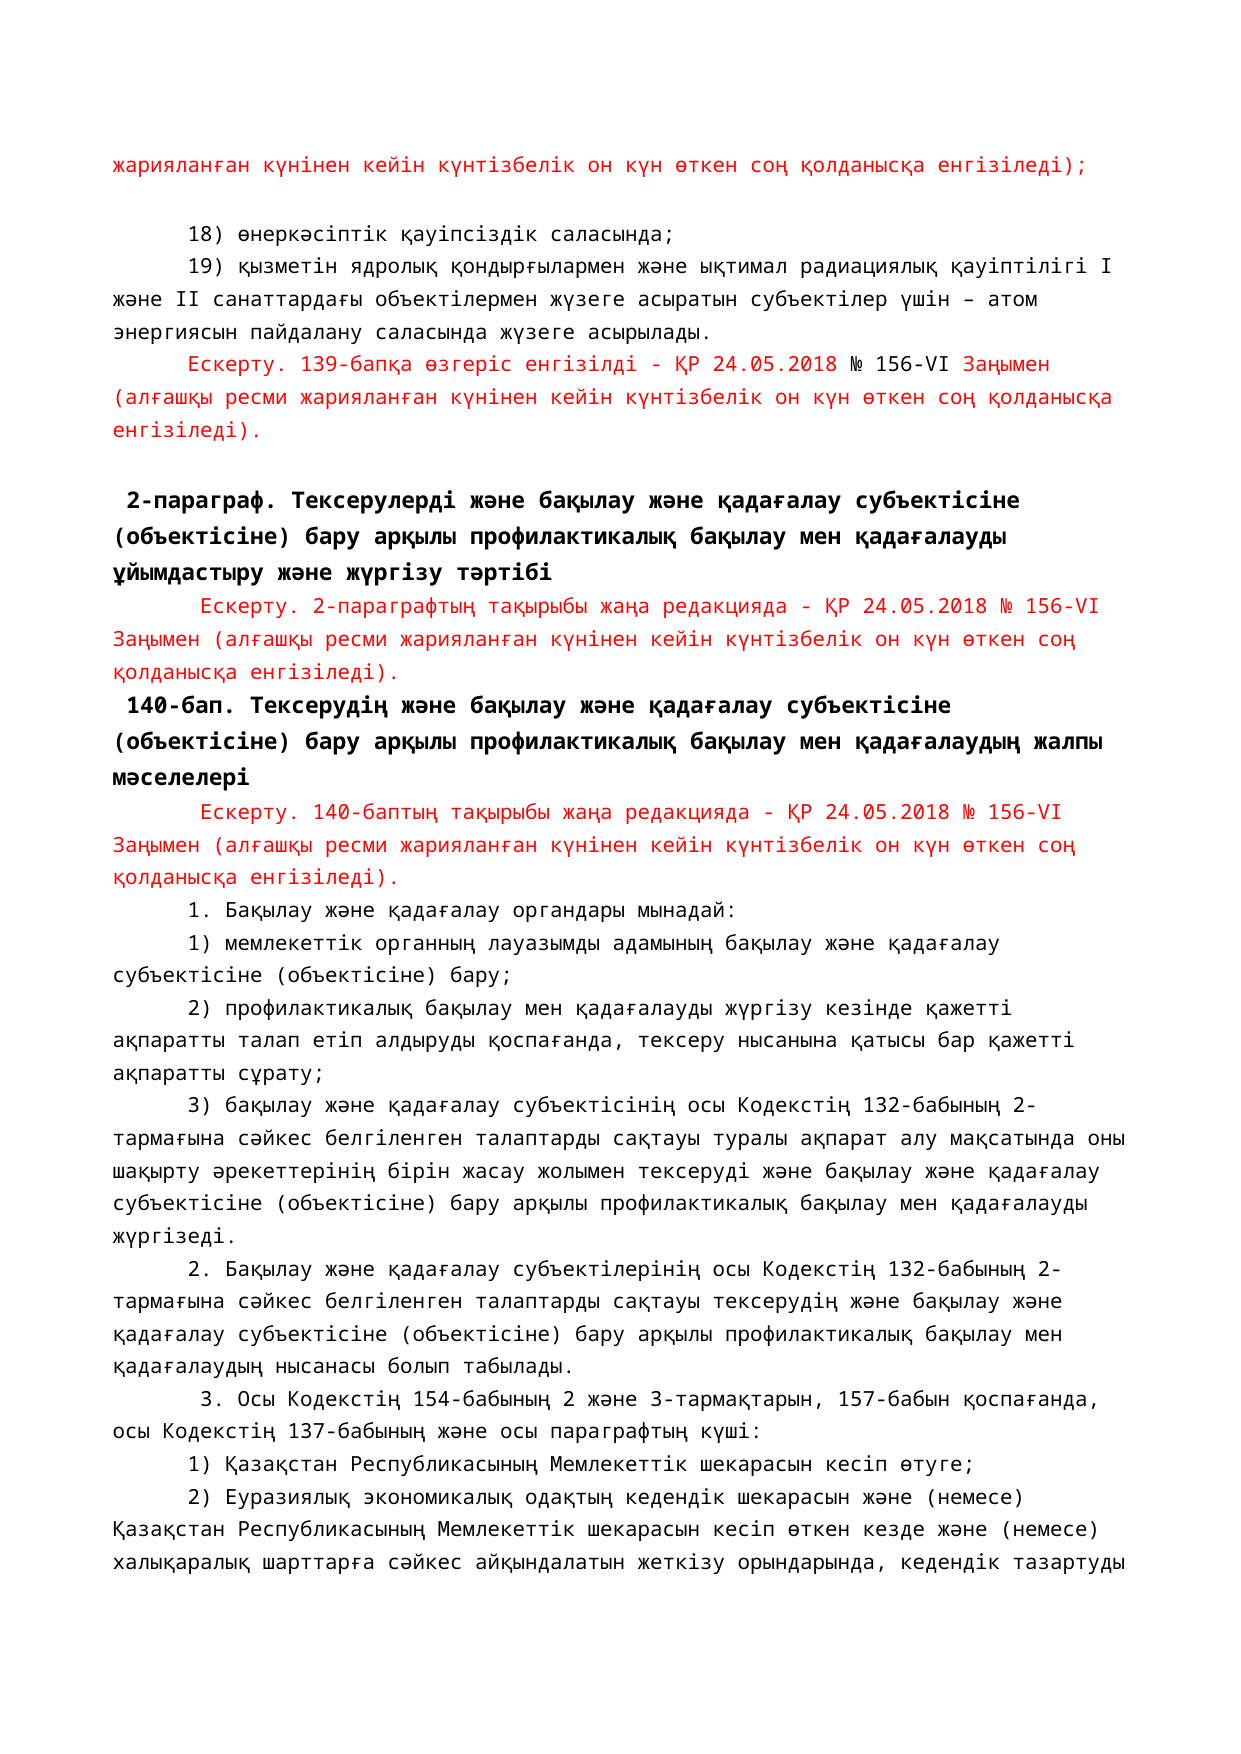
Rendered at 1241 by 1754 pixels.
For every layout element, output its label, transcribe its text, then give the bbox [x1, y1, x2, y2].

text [112, 1482, 1128, 1576]
text Ескерту. 140-баптың тақырыбы жаңа редакцияда - ҚР 24.05.2018 № 156-VI Заңымен (алғашқы ресми жарияланған күнінен кейін күнтізбелік он күн өткен соң қолданысқа енгізіледі). [112, 797, 1128, 891]
text 2) профилактикалық бақылау мен қадағалауды жүргізу кезінде қажетті ақпаратты талап етіп алдыруды қоспағанда, тексеру нысанына қатысы бар қажетті ақпаратты сұрату; [112, 993, 1128, 1086]
text 3. Осы Кодекстің 154-бабының 2 және 3-тармақтарын, 157-бабын қоспағанда, осы Кодекстің 137-бабының және осы параграфтың күші: [112, 1384, 1128, 1445]
text Ескерту. 2-параграфтың тақырыбы жаңа редакцияда - ҚР 24.05.2018 № 156-VI Заңымен (алғашқы ресми жарияланған күнінен кейін күнтізбелік он күн өткен соң қолданысқа енгізіледі). [112, 592, 1128, 685]
text Ескерту. 139-бапқа өзгеріс енгізілді - ҚР 24.05.2018 № 156-VI Заңымен (алғашқы ресми жарияланған күнінен кейін күнтізбелік он күн өткен соң қолданысқа енгізіледі). [112, 349, 1128, 479]
text 3) бақылау және қадағалау субъектісінің осы Кодекстің 132-бабының 2-тармағына сәйкес белгіленген талаптарды сақтауы туралы ақпарат алу мақсатында оны шақырту әрекеттерінің бірін жасау жолымен тексеруді және бақылау және қадағалау субъектісіне (объектісіне) бару арқылы профилактикалық бақылау мен қадағалауды жүргізеді. [112, 1091, 1128, 1249]
text 140-бап. Тексерудің және бақылау және қадағалау субъектісіне (объектісіне) бару арқылы профилактикалық бақылау мен қадағалаудың жалпы мәселелері [112, 689, 1128, 792]
text 18) өнеркәсiптiк қауiпсiздiк саласында; [112, 219, 1128, 247]
text 19) қызметін ядролық қондырғылармен және ықтимал радиациялық қауіптілігі I және II санаттардағы объектілермен жүзеге асыратын субъектілер үшін – атом энергиясын пайдалану саласында жүзеге асырылады. [112, 252, 1128, 345]
text 2-параграф. Тексерулерді және бақылау және қадағалау субъектісіне (объектісіне) бару арқылы профилактикалық бақылау мен қадағалауды ұйымдастыру және жүргізу тәртібі [112, 484, 1128, 587]
text 1) Қазақстан Республикасының Мемлекеттiк шекарасын кесiп өтуге; [112, 1449, 1128, 1478]
text 1) мемлекеттік органның лауазымды адамының бақылау және қадағалау субъектісіне (объектісіне) бару; [112, 928, 1128, 989]
text 2. Бақылау және қадағалау субъектілерінің осы Кодекстің 132-бабының 2-тармағына сәйкес белгіленген талаптарды сақтауы тексерудің және бақылау және қадағалау субъектісіне (объектісіне) бару арқылы профилактикалық бақылау мен қадағалаудың нысанасы болып табылады. [112, 1254, 1128, 1380]
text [112, 150, 1128, 214]
text 1. Бақылау және қадағалау органдары мынадай: [112, 895, 1128, 923]
